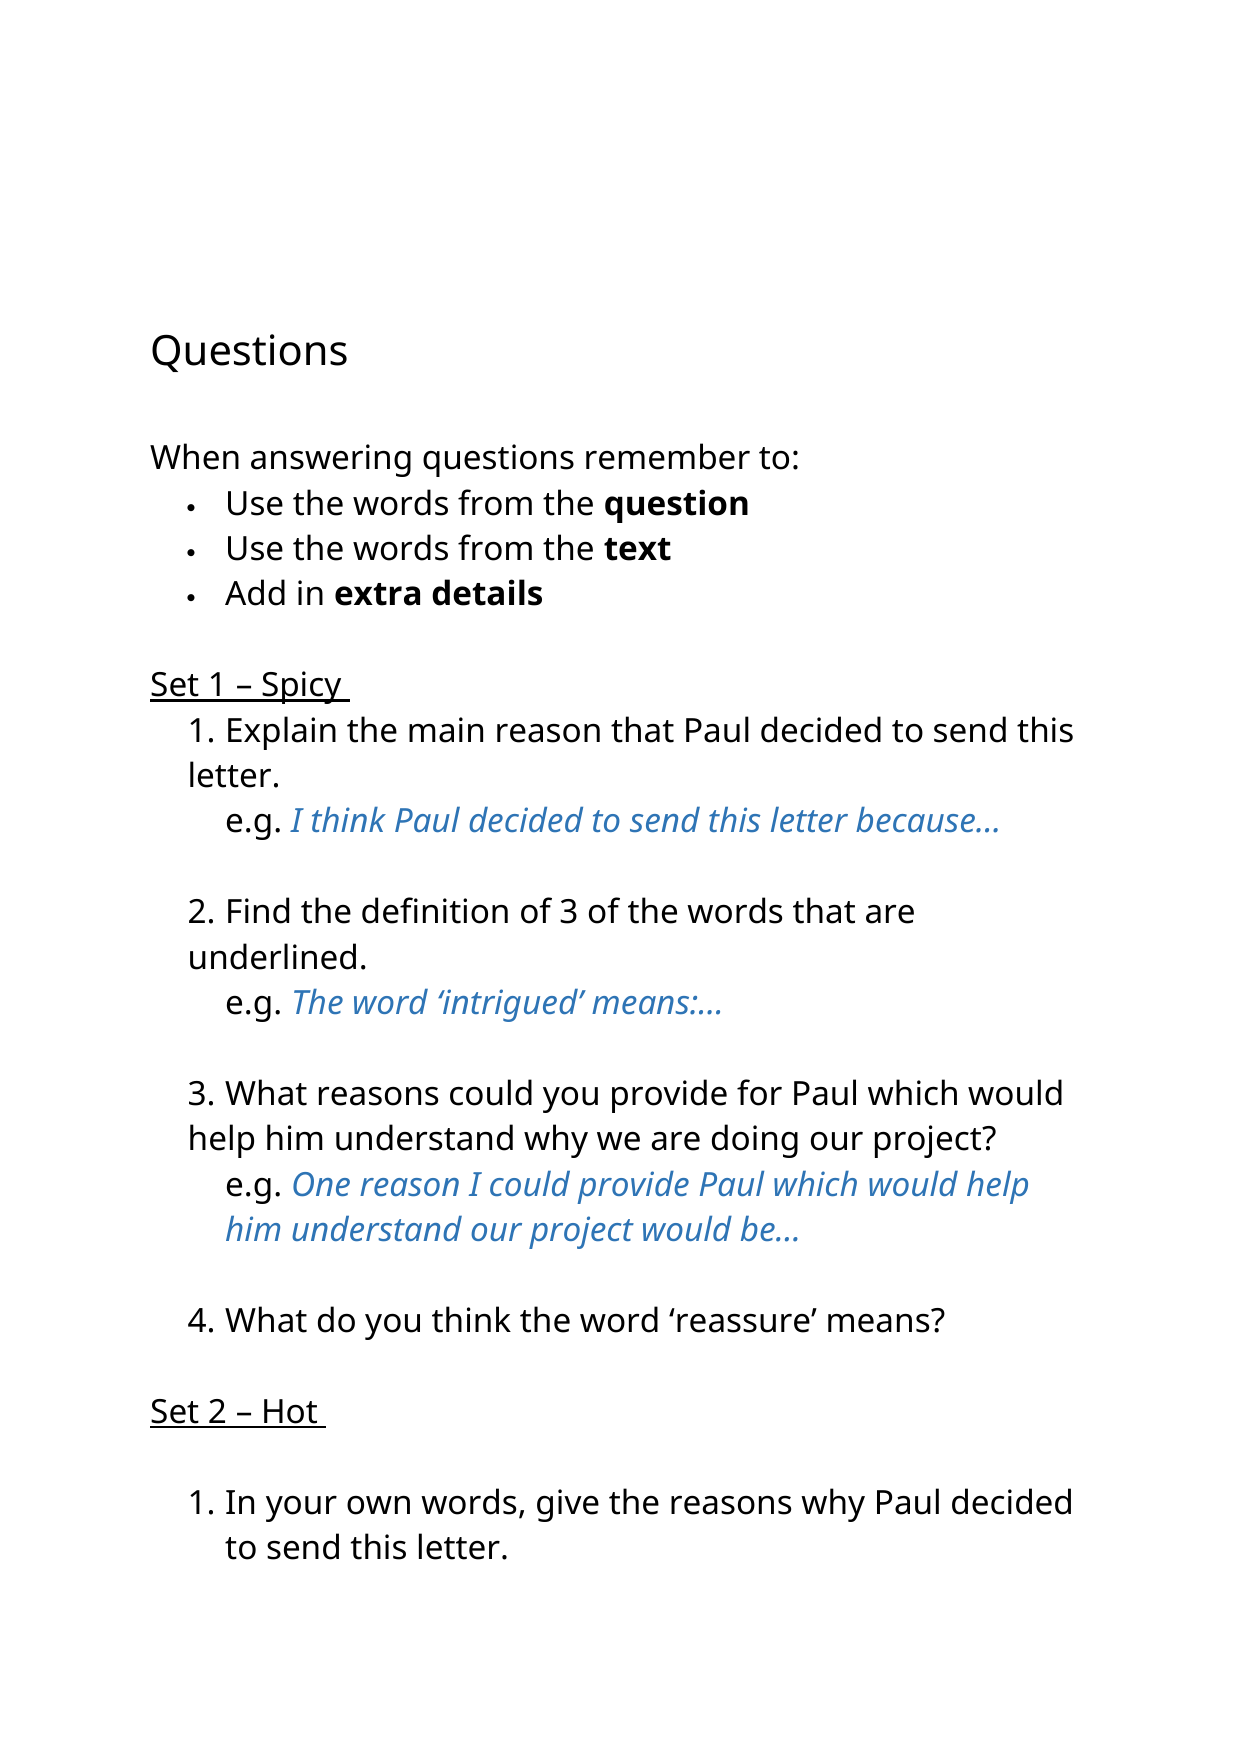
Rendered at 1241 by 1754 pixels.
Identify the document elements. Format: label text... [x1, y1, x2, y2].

text e.g. The word ‘intrigued’ means:… [225, 979, 1090, 1024]
list Find the definition of 3 of the words that are underlined. [187, 888, 1090, 979]
text When answering questions remember to: [150, 434, 1090, 479]
list In your own words, give the reasons why Paul decided to send this letter. [187, 1478, 1090, 1569]
list Use the words from the text [187, 525, 1090, 570]
list Use the words from the question [187, 479, 1090, 525]
text Questions [150, 320, 1090, 377]
text e.g. One reason I could provide Paul which would help him understand our project would be… [225, 1161, 1090, 1251]
text Set 1 – Spicy [150, 661, 1090, 706]
text e.g. I think Paul decided to send this letter because… [225, 797, 1090, 843]
text Set 2 – Hot [150, 1388, 1090, 1433]
list Explain the main reason that Paul decided to send this letter. [187, 706, 1090, 797]
list What reasons could you provide for Paul which would help him understand why we are doing our project? [187, 1070, 1090, 1161]
list Add in extra details [187, 570, 1090, 616]
list What do you think the word ‘reassure’ means? [187, 1297, 1090, 1342]
